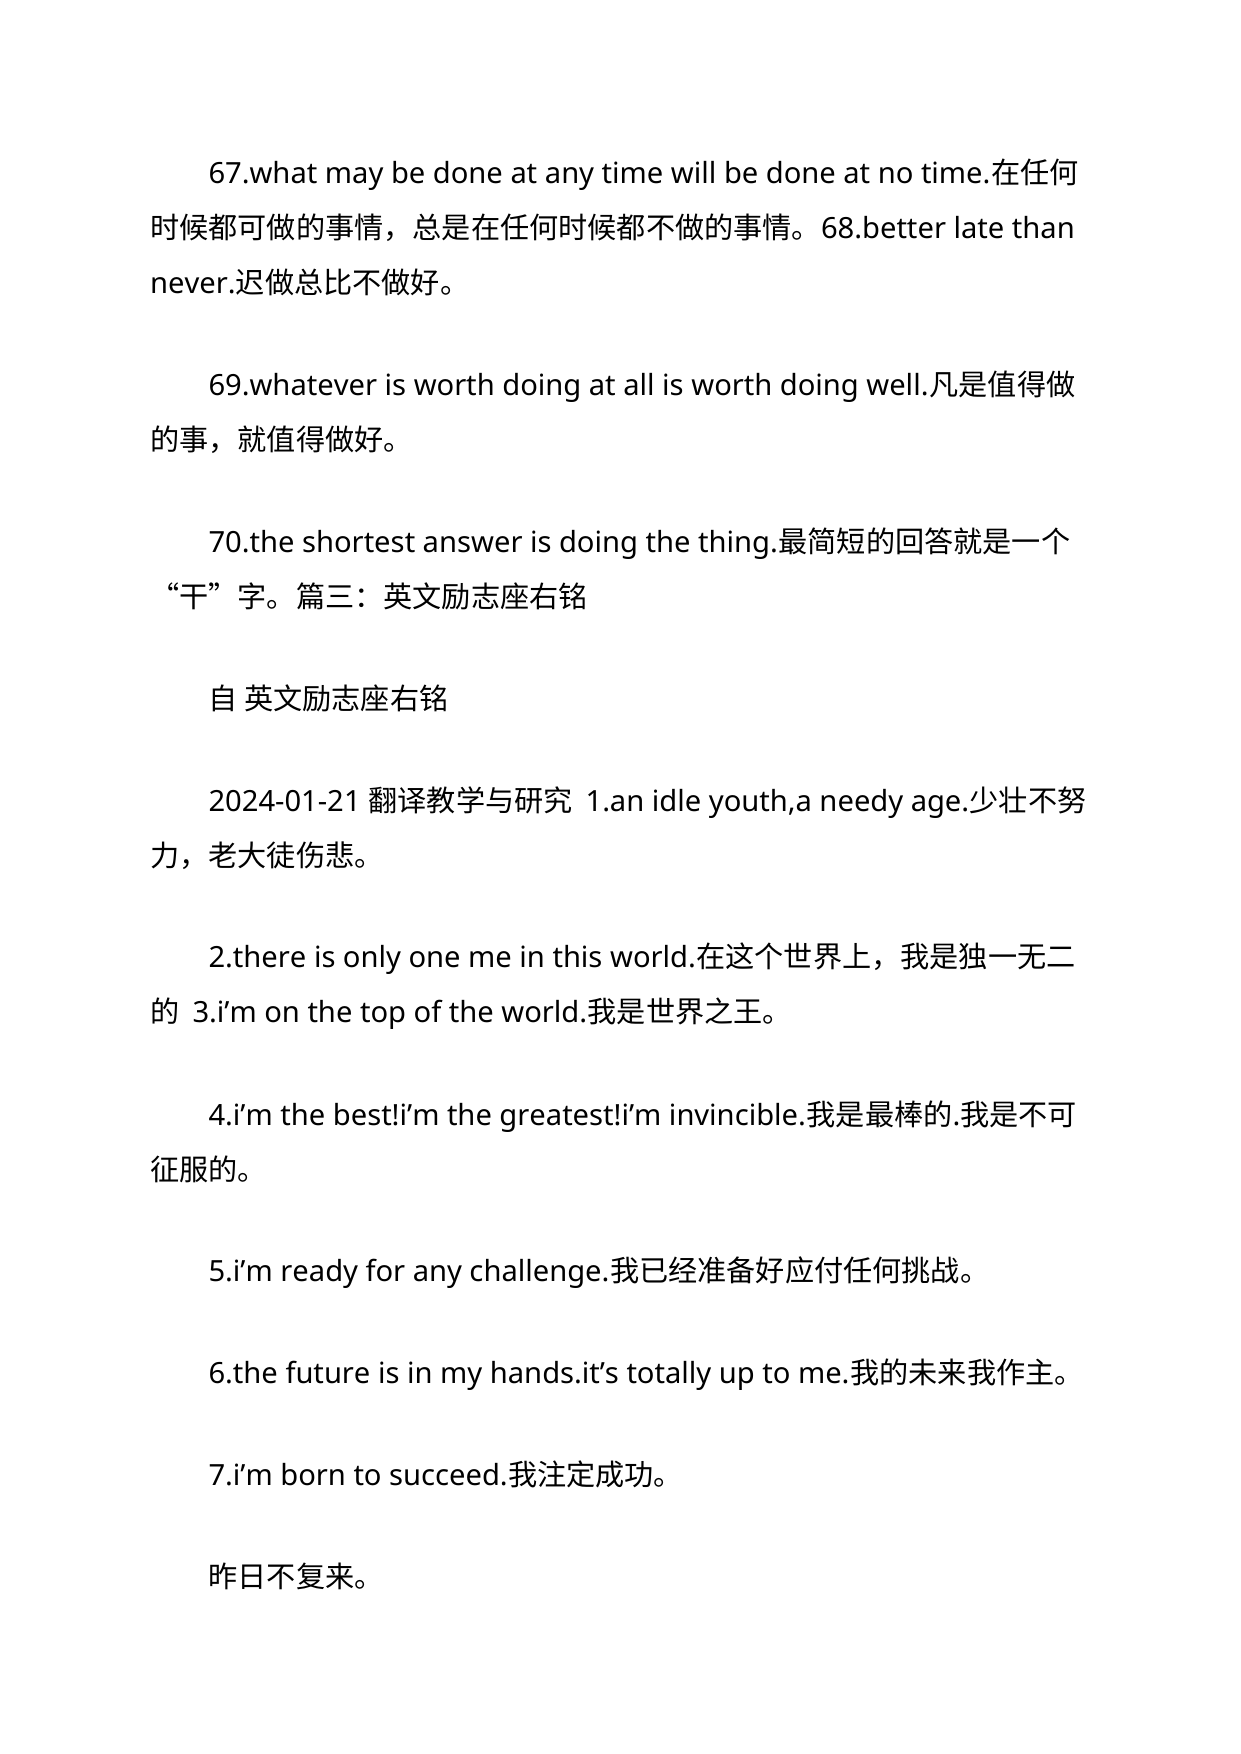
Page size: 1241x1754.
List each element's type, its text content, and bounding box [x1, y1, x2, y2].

text 2024-01-21 翻译教学与研究 1.an idle youth,a needy age.少壮不努力，老大徒伤悲。 [150, 777, 1090, 874]
text 7.i’m born to succeed.我注定成功。 [150, 1452, 1090, 1494]
text 4.i’m the best!i’m the greatest!i’m invincible.我是最棒的.我是不可征服的。 [150, 1091, 1090, 1188]
text 自 英文励志座右铭 [150, 676, 1090, 718]
text 6.the future is in my hands.it’s totally up to me.我的未来我作主。 [150, 1350, 1090, 1392]
text 69.whatever is worth doing at all is worth doing well.凡是值得做的事，就值得做好。 [150, 362, 1090, 459]
text 67.what may be done at any time will be done at no time.在任何时候都可做的事情，总是在任何时候都不做的事情。68.better late than never.迟做总比不做好。 [150, 150, 1090, 302]
text 70.the shortest answer is doing the thing.最简短的回答就是一个“干”字。篇三：英文励志座右铭 [150, 519, 1090, 616]
text 2.there is only one me in this world.在这个世界上，我是独一无二的 3.i’m on the top of the world.我是世界之王。 [150, 934, 1090, 1031]
text 昨日不复来。 [150, 1554, 1090, 1596]
text 5.i’m ready for any challenge.我已经准备好应付任何挑战。 [150, 1248, 1090, 1290]
